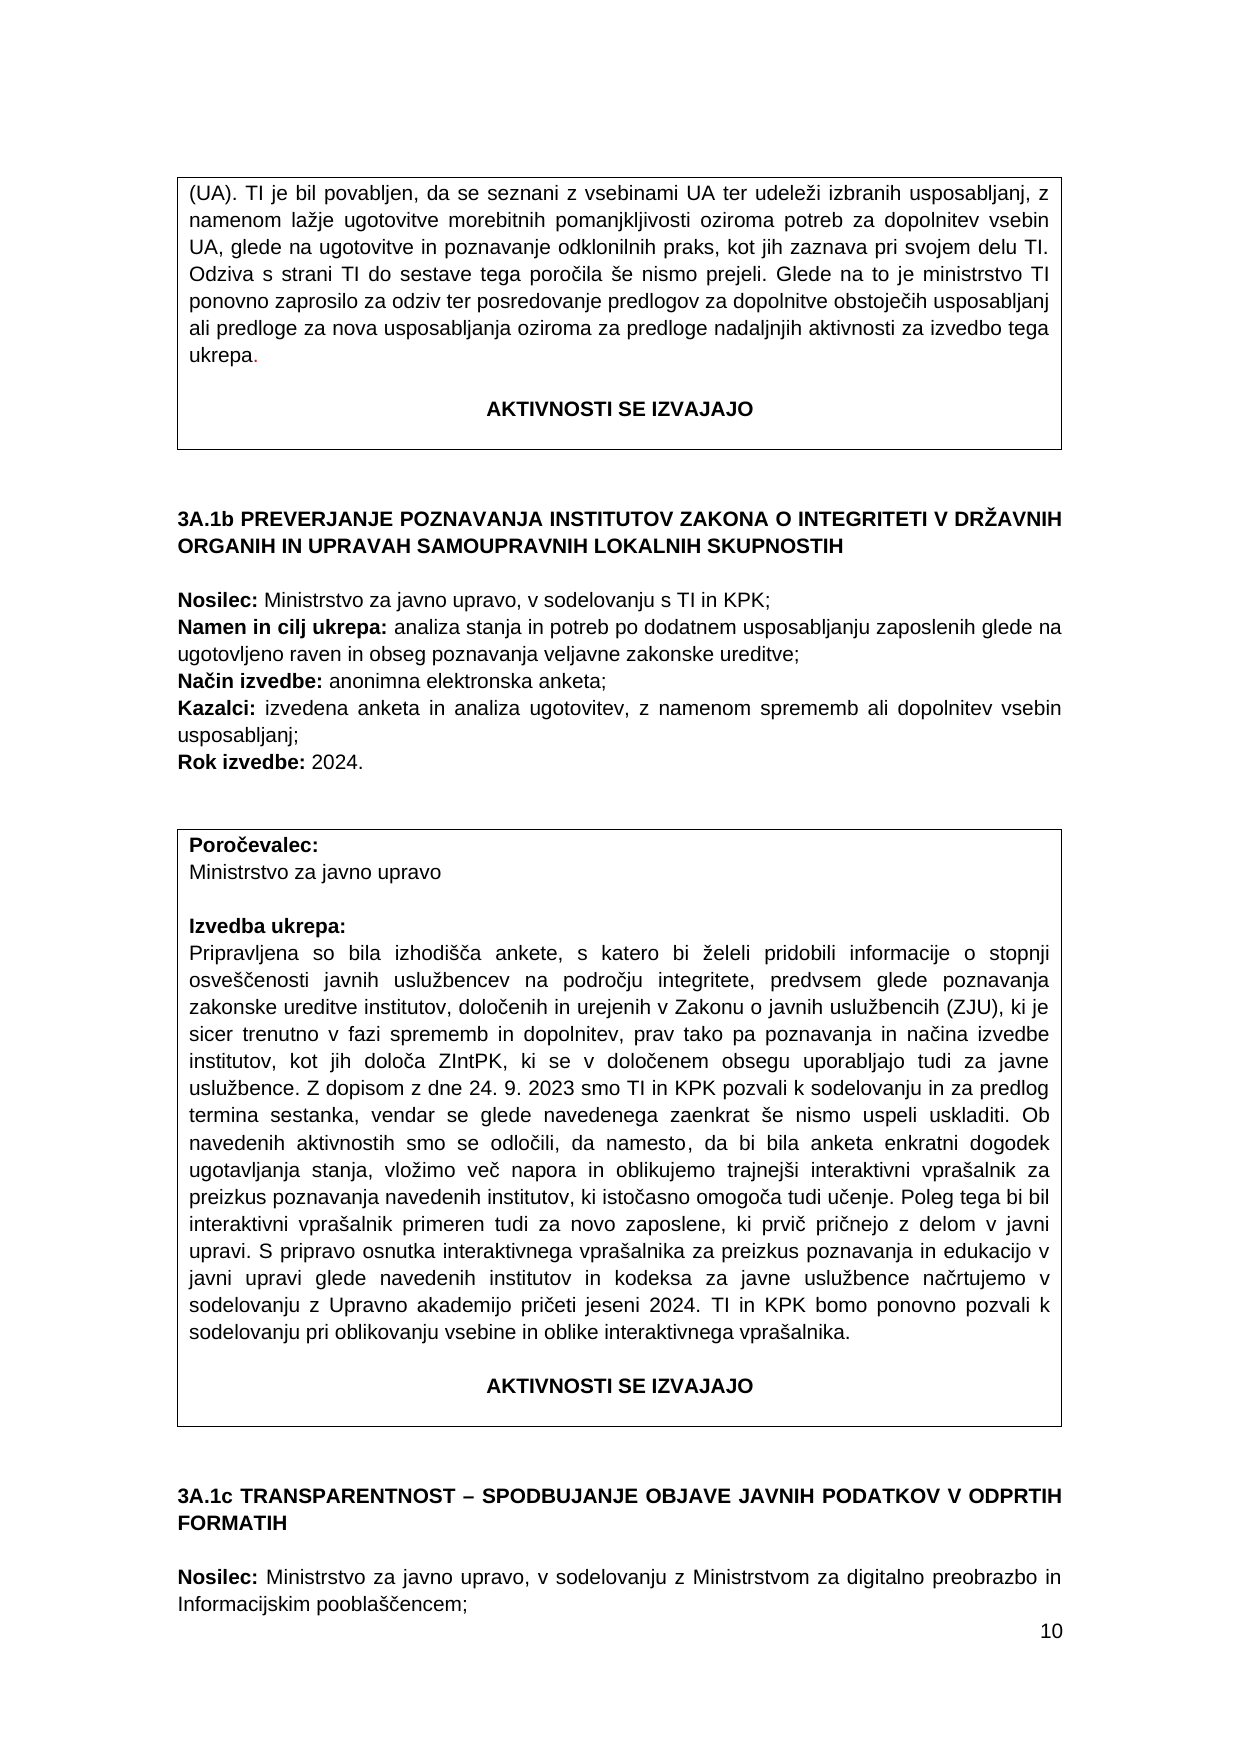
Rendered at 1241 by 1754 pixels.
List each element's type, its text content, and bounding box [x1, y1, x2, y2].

text Rok izvedbe: 2024. [177, 748, 1063, 775]
table_header Poročevalec: Ministrstvo za javno upravo Izvedba ukrepa: Pripravljena so bila izhodišča ankete, s katero bi želeli pridobili informacije o stopnji osveščenosti javnih uslužbencev na področju integritete, predvsem glede poznavanja zakonske ureditve institutov, določenih in urejenih v Zakonu o javnih uslužbencih (ZJU), ki je sicer trenutno v fazi sprememb in dopolnitev, prav tako pa poznavanja in načina izvedbe institutov, kot jih določa ZIntPK, ki se v določenem obsegu uporabljajo tudi za javne uslužbence. Z dopisom z dne 24. 9. 2023 smo TI in KPK pozvali k sodelovanju in za predlog termina sestanka, vendar se glede navedenega zaenkrat še nismo uspeli uskladiti. Ob navedenih aktivnostih smo se odločili, da namesto, da bi bila anketa enkratni dogodek ugotavljanja stanja, vložimo več napora in oblikujemo trajnejši interaktivni vprašalnik za preizkus poznavanja navedenih institutov, ki istočasno omogoča tudi učenje. Poleg tega bi bil interaktivni vprašalnik primeren tudi za novo zaposlene, ki prvič pričnejo z delom v javni upravi. S pripravo osnutka interaktivnega vprašalnika za preizkus poznavanja in edukacijo v javni upravi glede navedenih institutov in kodeksa za javne uslužbence načrtujemo v sodelovanju z Upravno akademijo pričeti jeseni 2024. TI in KPK bomo ponovno pozvali k sodelovanju pri oblikovanju vsebine in oblike interaktivnega vprašalnika. AKTIVNOSTI SE IZVAJAJO [178, 830, 1061, 1426]
text Način izvedbe: anonimna elektronska anketa; [177, 667, 1063, 694]
text Nosilec: Ministrstvo za javno upravo, v sodelovanju s TI in KPK; [177, 586, 1063, 613]
text 3A.1c TRANSPARENTNOST – SPODBUJANJE OBJAVE JAVNIH PODATKOV V ODPRTIH FORMATIH [177, 1481, 1063, 1536]
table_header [178, 178, 1061, 449]
text Nosilec: Ministrstvo za javno upravo, v sodelovanju z Ministrstvom za digitalno preobrazbo in Informacijskim pooblaščencem; [177, 1563, 1063, 1617]
text Kazalci: izvedena anketa in analiza ugotovitev, z namenom sprememb ali dopolnitev vsebin usposabljanj; [177, 694, 1063, 748]
text 3A.1b PREVERJANJE POZNAVANJA INSTITUTOV ZAKONA O INTEGRITETI V DRŽAVNIH ORGANIH IN UPRAVAH SAMOUPRAVNIH LOKALNIH SKUPNOSTIH [177, 504, 1063, 558]
text Namen in cilj ukrepa: analiza stanja in potreb po dodatnem usposabljanju zaposlenih glede na ugotovljeno raven in obseg poznavanja veljavne zakonske ureditve; [177, 613, 1063, 667]
